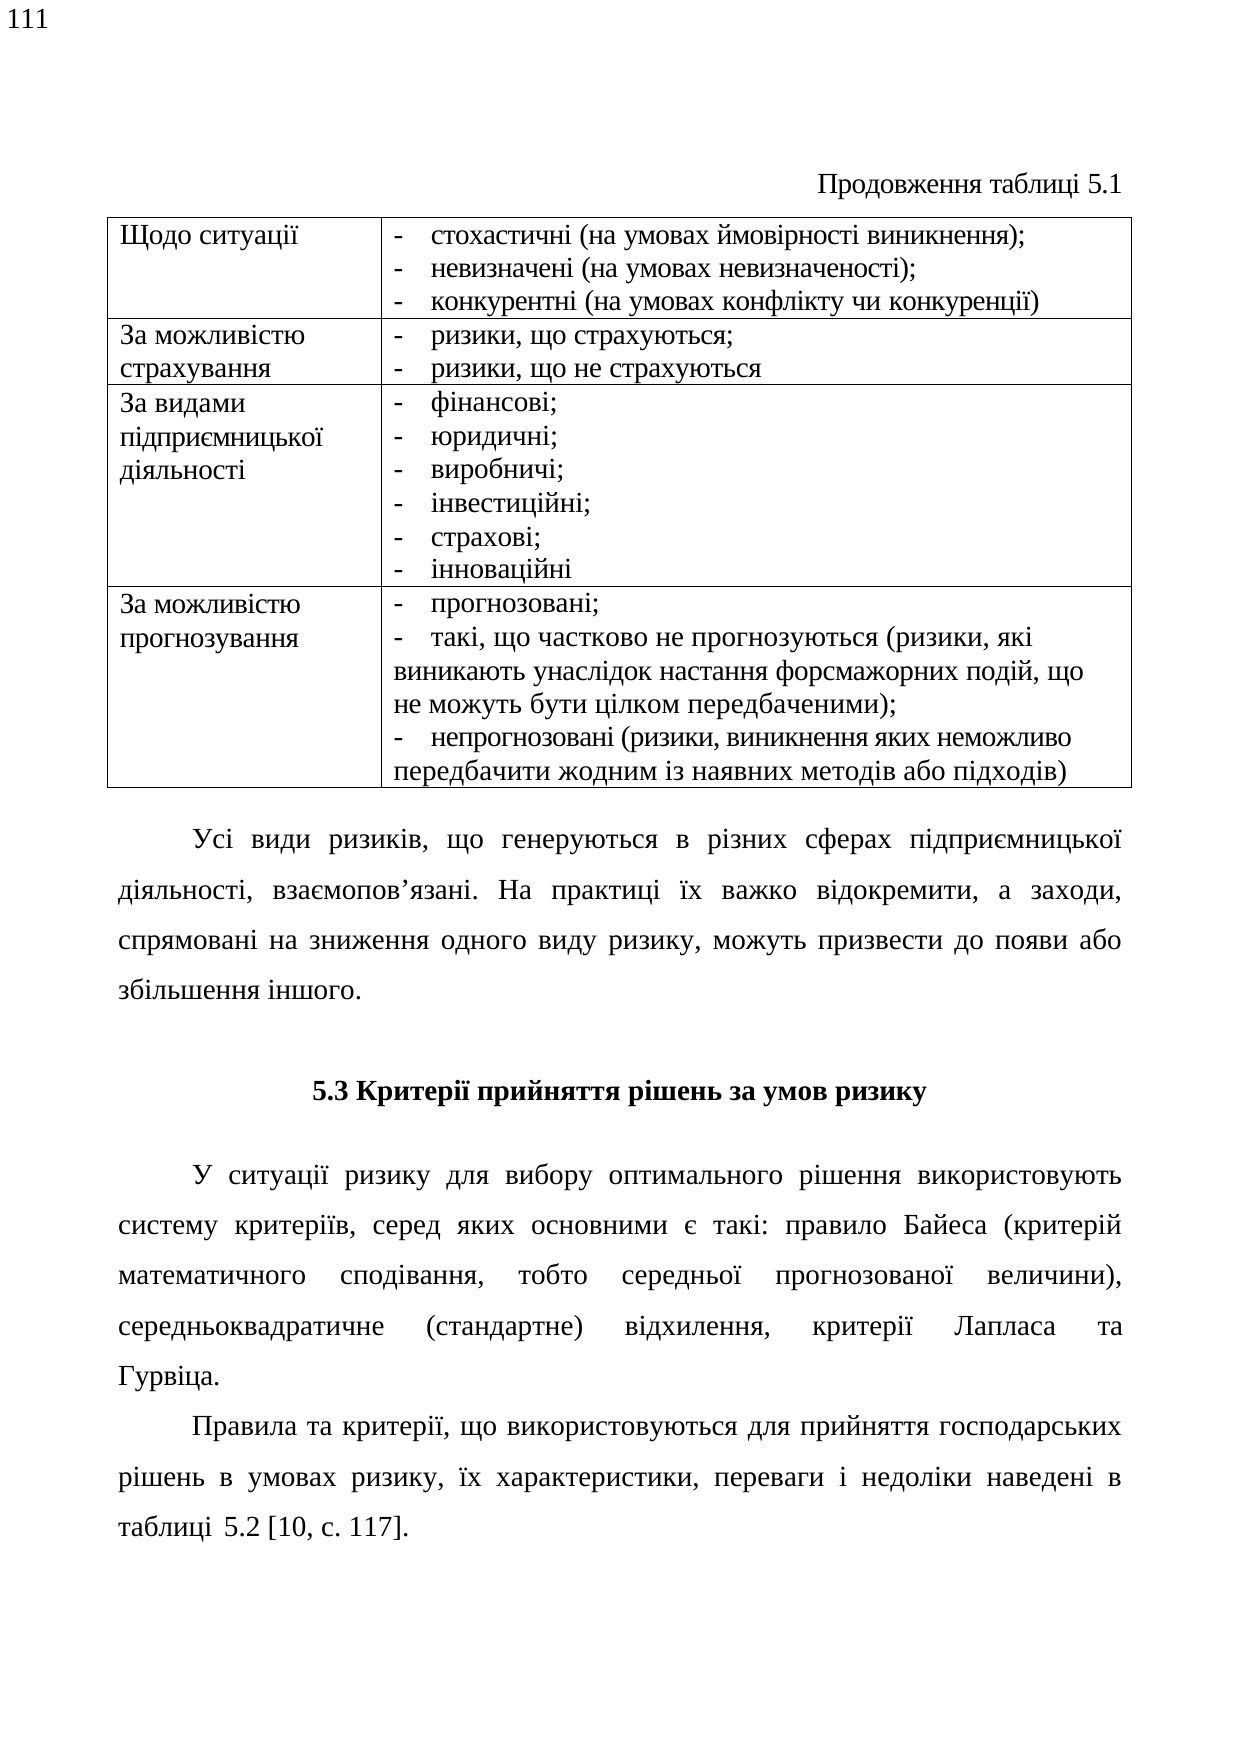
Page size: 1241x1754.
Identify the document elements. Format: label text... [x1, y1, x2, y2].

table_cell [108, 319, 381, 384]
subtitle 5.3 Критерії прийняття рішень за умов ризику [312, 1073, 1163, 1107]
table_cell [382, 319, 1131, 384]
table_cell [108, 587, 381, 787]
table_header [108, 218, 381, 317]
text Усі види ризиків, що генеруються в різних сферах підприємницької діяльності, взаємопов’язані. На практиці їх важко відокремити, а заходи, спрямовані на зниження одного виду ризику, можуть призвести до появи або збільшення іншого. [118, 821, 1123, 1006]
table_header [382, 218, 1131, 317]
text У ситуації ризику для вибору оптимального рішення використовують систему критеріїв, серед яких основними є такі: правило Байеса (критерій математичного сподівання, тобто середньої прогнозованої величини), середньоквадратичне (стандартне) відхилення, критерії Лапласа та Гурвіца. [118, 1157, 1123, 1392]
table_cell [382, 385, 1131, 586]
text Правила та критерії, що використовуються для прийняття господарських рішень в умовах ризику, їх характеристики, переваги і недоліки наведені в таблиці 5.2 [10, с. 117]. [118, 1408, 1123, 1542]
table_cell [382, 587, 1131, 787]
text Продовження таблиці 5.1 [94, 166, 1123, 199]
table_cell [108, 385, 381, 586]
